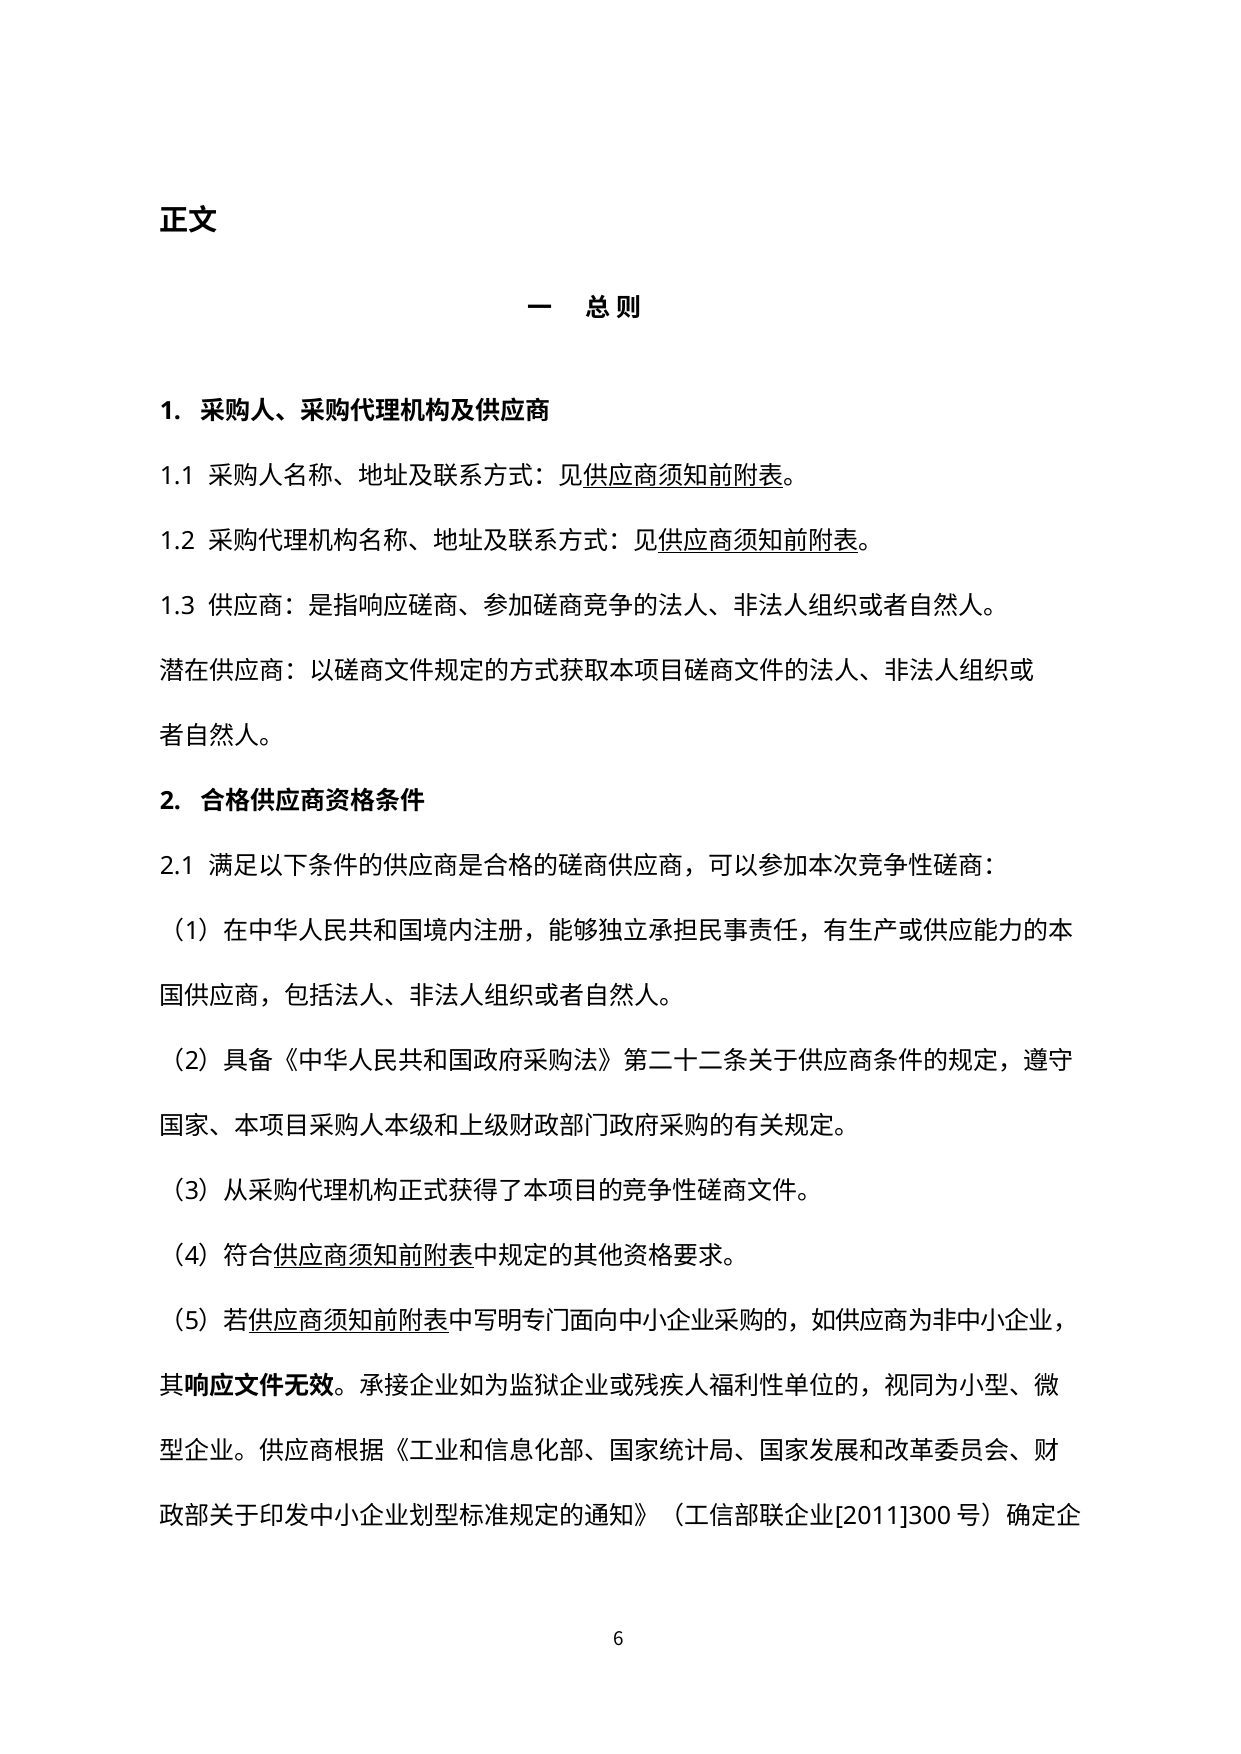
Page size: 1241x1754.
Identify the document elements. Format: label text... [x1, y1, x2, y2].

subtitle 正文 [159, 185, 1008, 250]
list （4）符合供应商须知前附表中规定的其他资格要求。 [159, 1221, 1084, 1286]
subtitle 一 总 则 [159, 273, 1008, 338]
text 者自然人。 [159, 701, 1084, 766]
list 1.2 采购代理机构名称、地址及联系方式：见供应商须知前附表。 [159, 506, 1084, 571]
list （3）从采购代理机构正式获得了本项目的竞争性磋商文件。 [159, 1156, 1084, 1221]
list 2.1 满足以下条件的供应商是合格的磋商供应商，可以参加本次竞争性磋商： [159, 831, 1084, 896]
list 2. 合格供应商资格条件 [159, 766, 1084, 831]
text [159, 1286, 1084, 1546]
list 1.1 采购人名称、地址及联系方式：见供应商须知前附表。 [159, 441, 1084, 506]
text 潜在供应商：以磋商文件规定的方式获取本项目磋商文件的法人、非法人组织或 [159, 636, 1084, 701]
text 1.3 供应商：是指响应磋商、参加磋商竞争的法人、非法人组织或者自然人。 [159, 571, 1084, 636]
subtitle 1. 采购人、采购代理机构及供应商 [159, 376, 1084, 441]
list （1）在中华人民共和国境内注册，能够独立承担民事责任，有生产或供应能力的本国供应商，包括法人、非法人组织或者自然人。 [159, 896, 1084, 1026]
list （2）具备《中华人民共和国政府采购法》第二十二条关于供应商条件的规定，遵守国家、本项目采购人本级和上级财政部门政府采购的有关规定。 [159, 1026, 1084, 1156]
